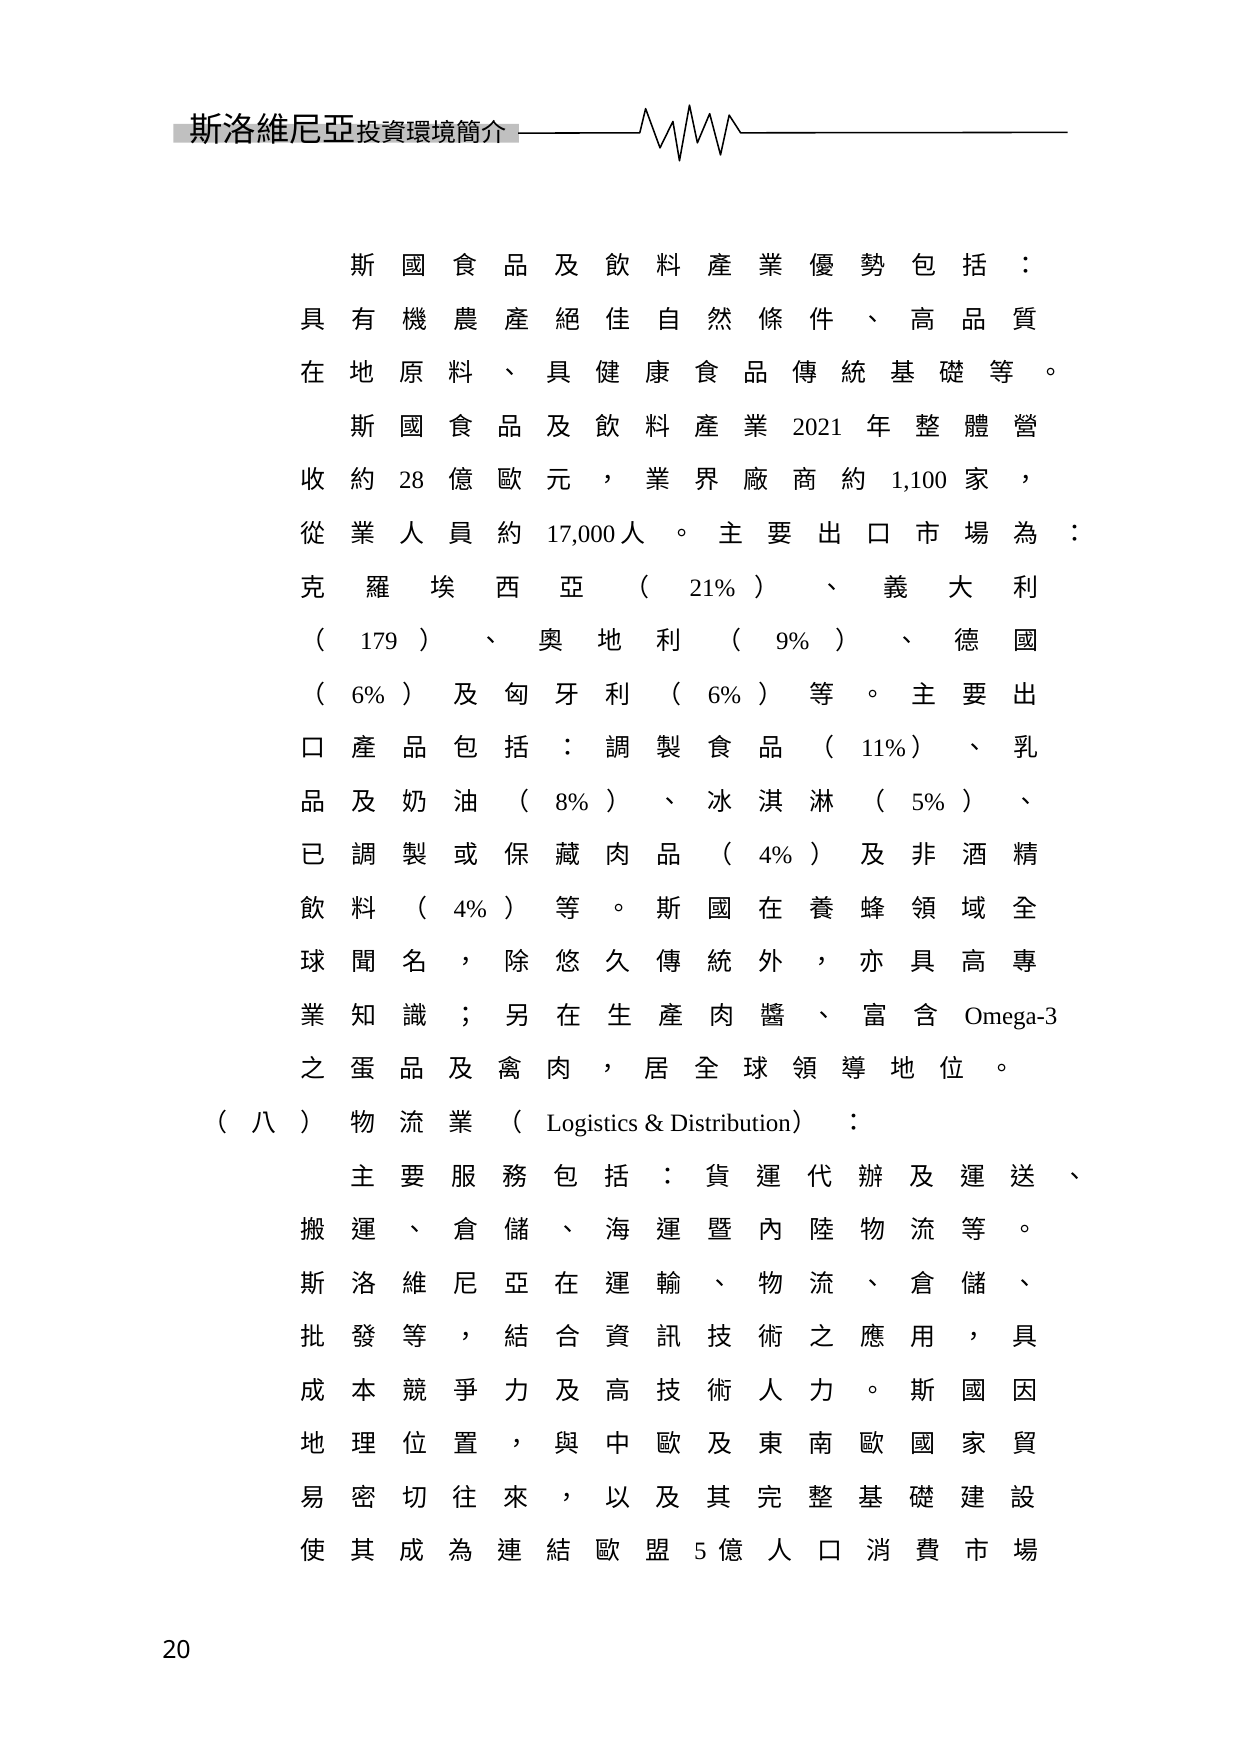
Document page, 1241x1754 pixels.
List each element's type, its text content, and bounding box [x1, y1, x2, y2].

text 斯國食品及飲料產業優勢包括：具有機農產絕佳自然條件、高品質在地原料、具健康食品傳統基礎等。 [276, 237, 1063, 398]
text 斯國食品及飲料產業2021年整體營收約28億歐元，業界廠商約1,100家，從業人員約17,000人。主要出口市場為：克羅埃西亞（21%）、義大利（179）、奧地利（9%）、德國（6%）及匈牙利（6%）等。主要出口產品包括：調製食品（11%）、乳品及奶油（8%）、冰淇淋（5%）、已調製或保藏肉品（4%）及非酒精飲料（4%）等。斯國在養蜂領域全球聞名，除悠久傳統外，亦具高專業知識；另在生產肉醬、富含Omega-3之蛋品及禽肉，居全球領導地位。 [276, 398, 1063, 1094]
text （八）物流業（Logistics & Distribution）： [202, 1094, 1063, 1147]
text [276, 1147, 1063, 1576]
